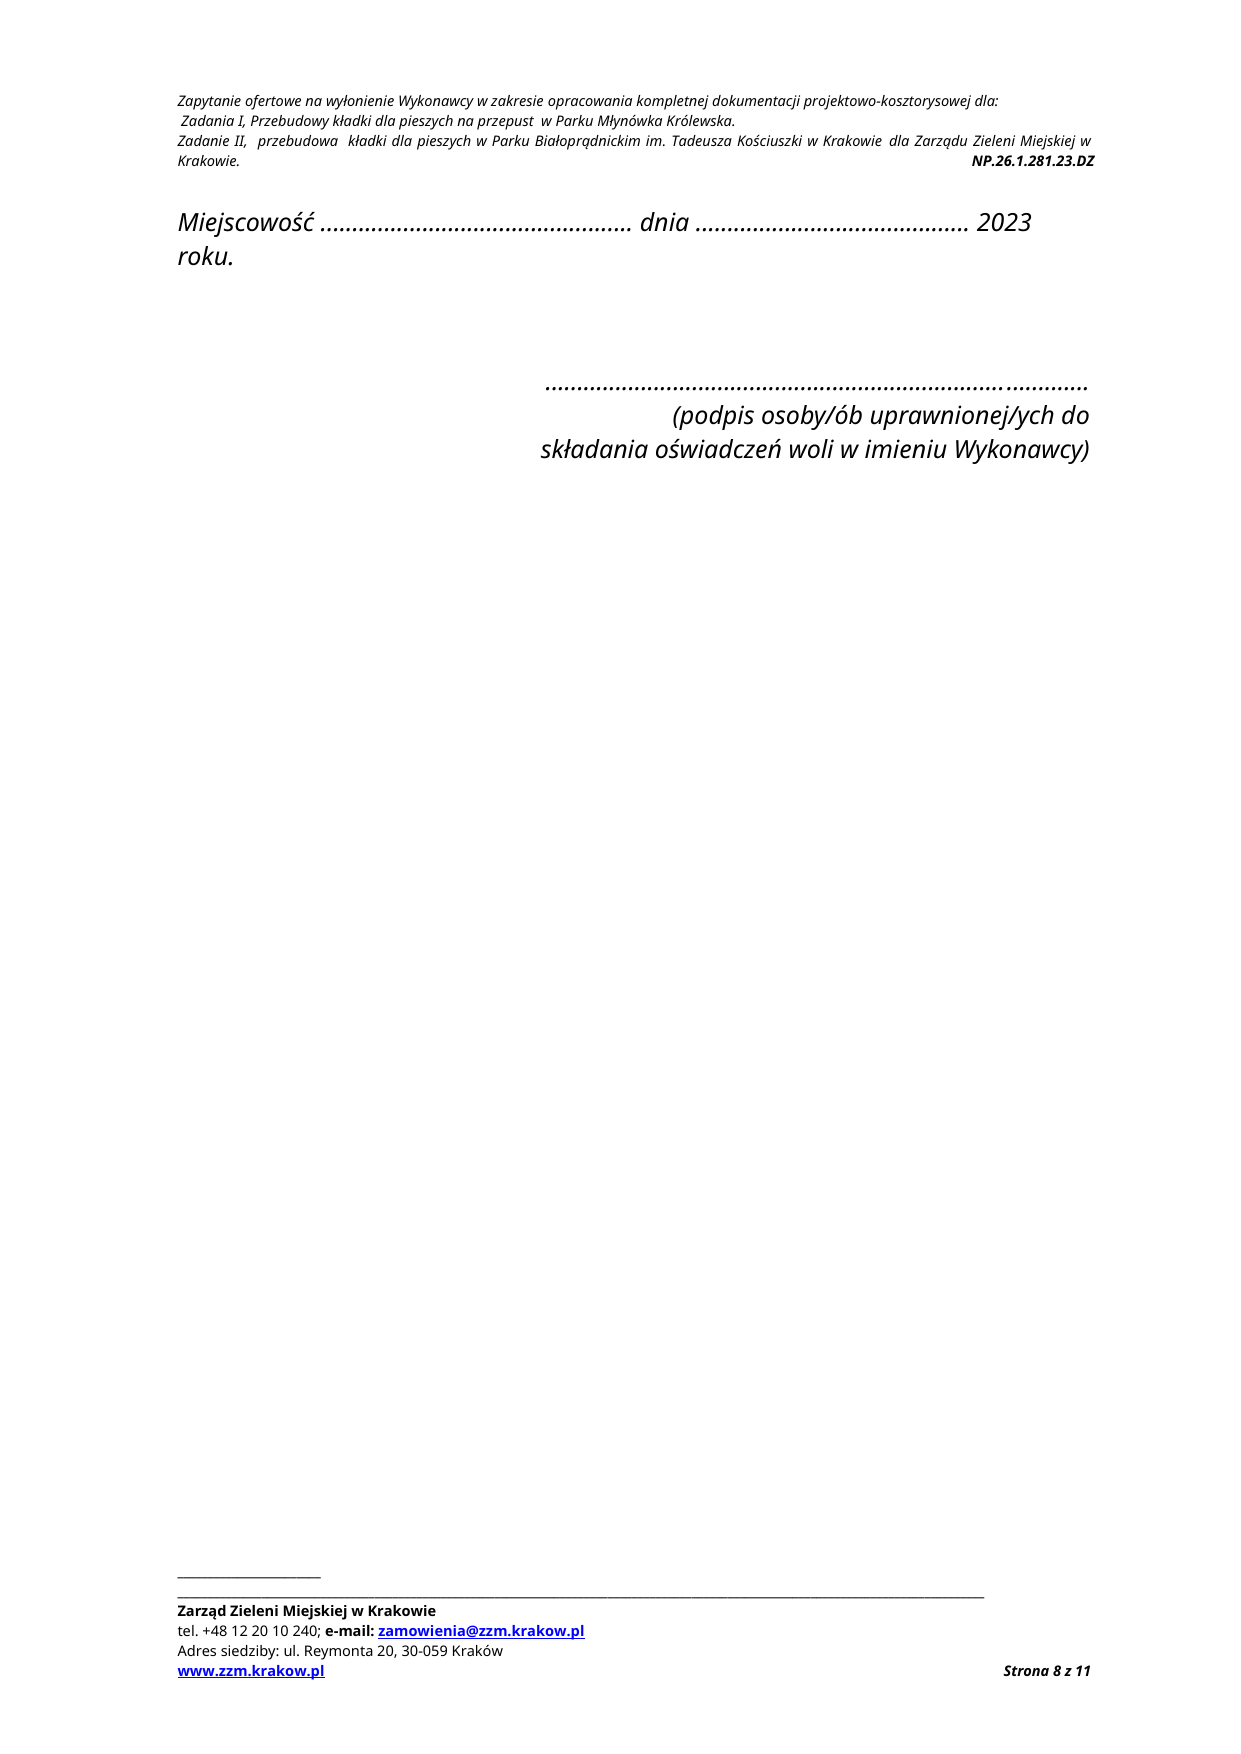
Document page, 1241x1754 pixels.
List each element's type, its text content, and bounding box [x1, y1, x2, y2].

text składania oświadczeń woli w imieniu Wykonawcy) [177, 432, 1093, 466]
text Miejscowość ................................................. dnia ........................................... 2023 roku. [177, 204, 1093, 272]
text ..................................................................................... [177, 335, 1093, 398]
text (podpis osoby/ób uprawnionej/ych do [177, 398, 1093, 432]
